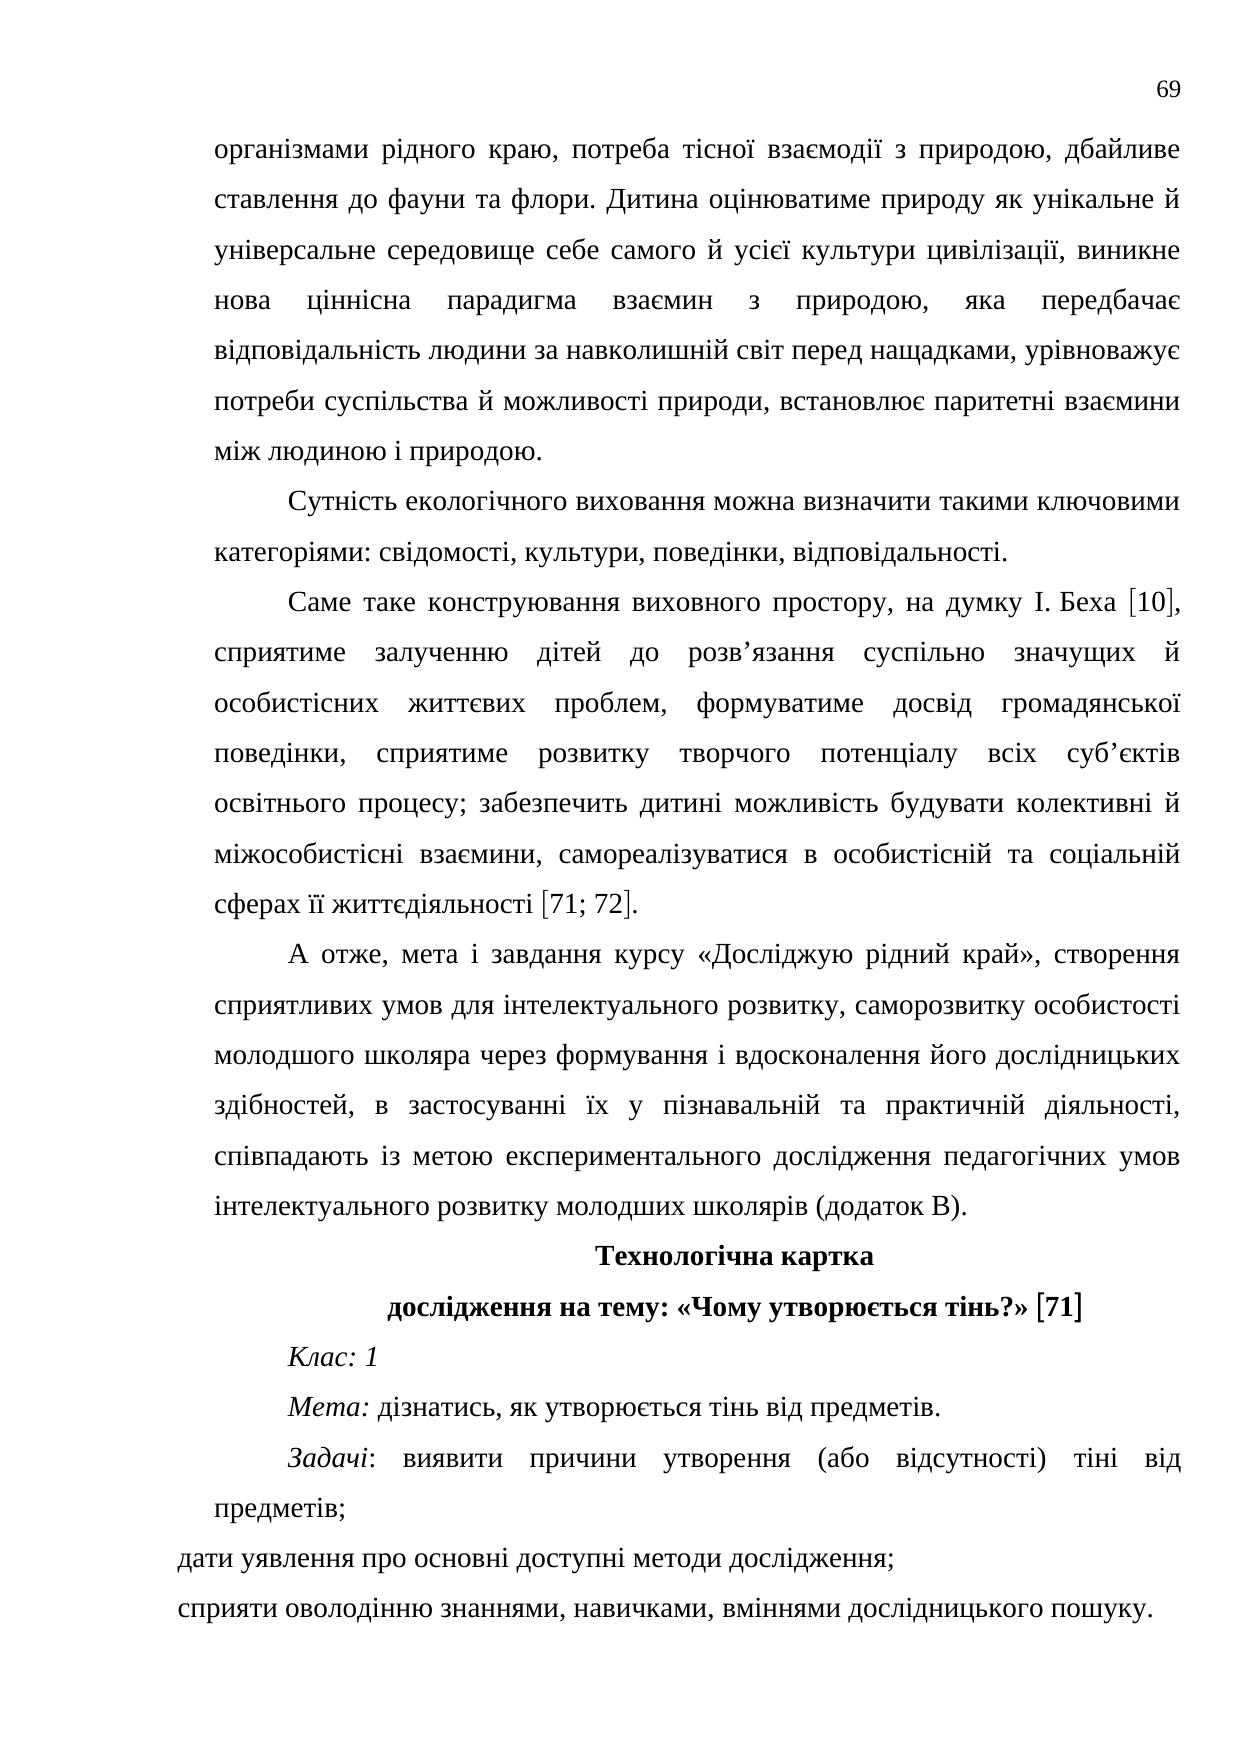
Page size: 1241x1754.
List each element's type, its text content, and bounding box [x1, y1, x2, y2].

text Сутність екологічного виховання можна визначити такими ключовими категоріями: свідомості, культури, поведінки, відповідальності. [214, 483, 1181, 567]
text сприяти оволодінню знаннями, навичками, вміннями дослідницького пошуку. [177, 1591, 1181, 1624]
text дослідження на тему: «Чому утворюється тінь?» 71 [214, 1289, 1181, 1322]
text А отже, мета і завдання курсу «Досліджую рідний край», створення сприятливих умов для інтелектуального розвитку, саморозвитку особистості молодшого школяра через формування і вдосконалення його дослідницьких здібностей, в застосуванні їх у пізнавальній та практичній діяльності, співпадають із метою експериментального дослідження педагогічних умов інтелектуального розвитку молодших школярів (додаток В). [214, 936, 1181, 1222]
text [214, 131, 1181, 467]
text Мета: дізнатись, як утворюється тінь від предметів. [214, 1389, 1181, 1423]
text Технологічна картка [214, 1238, 1181, 1272]
text Клас: 1 [214, 1339, 1181, 1373]
text Задачі: виявити причини утворення (або відсутності) тіні від предметів; [214, 1440, 1181, 1523]
text дати уявлення про основні доступні методи дослідження; [177, 1540, 1181, 1574]
text Саме таке конструювання виховного простору, на думку І. Беха 10, сприятиме залученню дітей до розв’язання суспільно значущих й особистісних життєвих проблем, формуватиме досвід громадянської поведінки, сприятиме розвитку творчого потенціалу всіх суб’єктів освітнього процесу; забезпечить дитині можливість будувати колективні й міжособистісні взаємини, самореалізуватися в особистісній та соціальній сферах її життєдіяльності 71; 72. [214, 584, 1181, 920]
